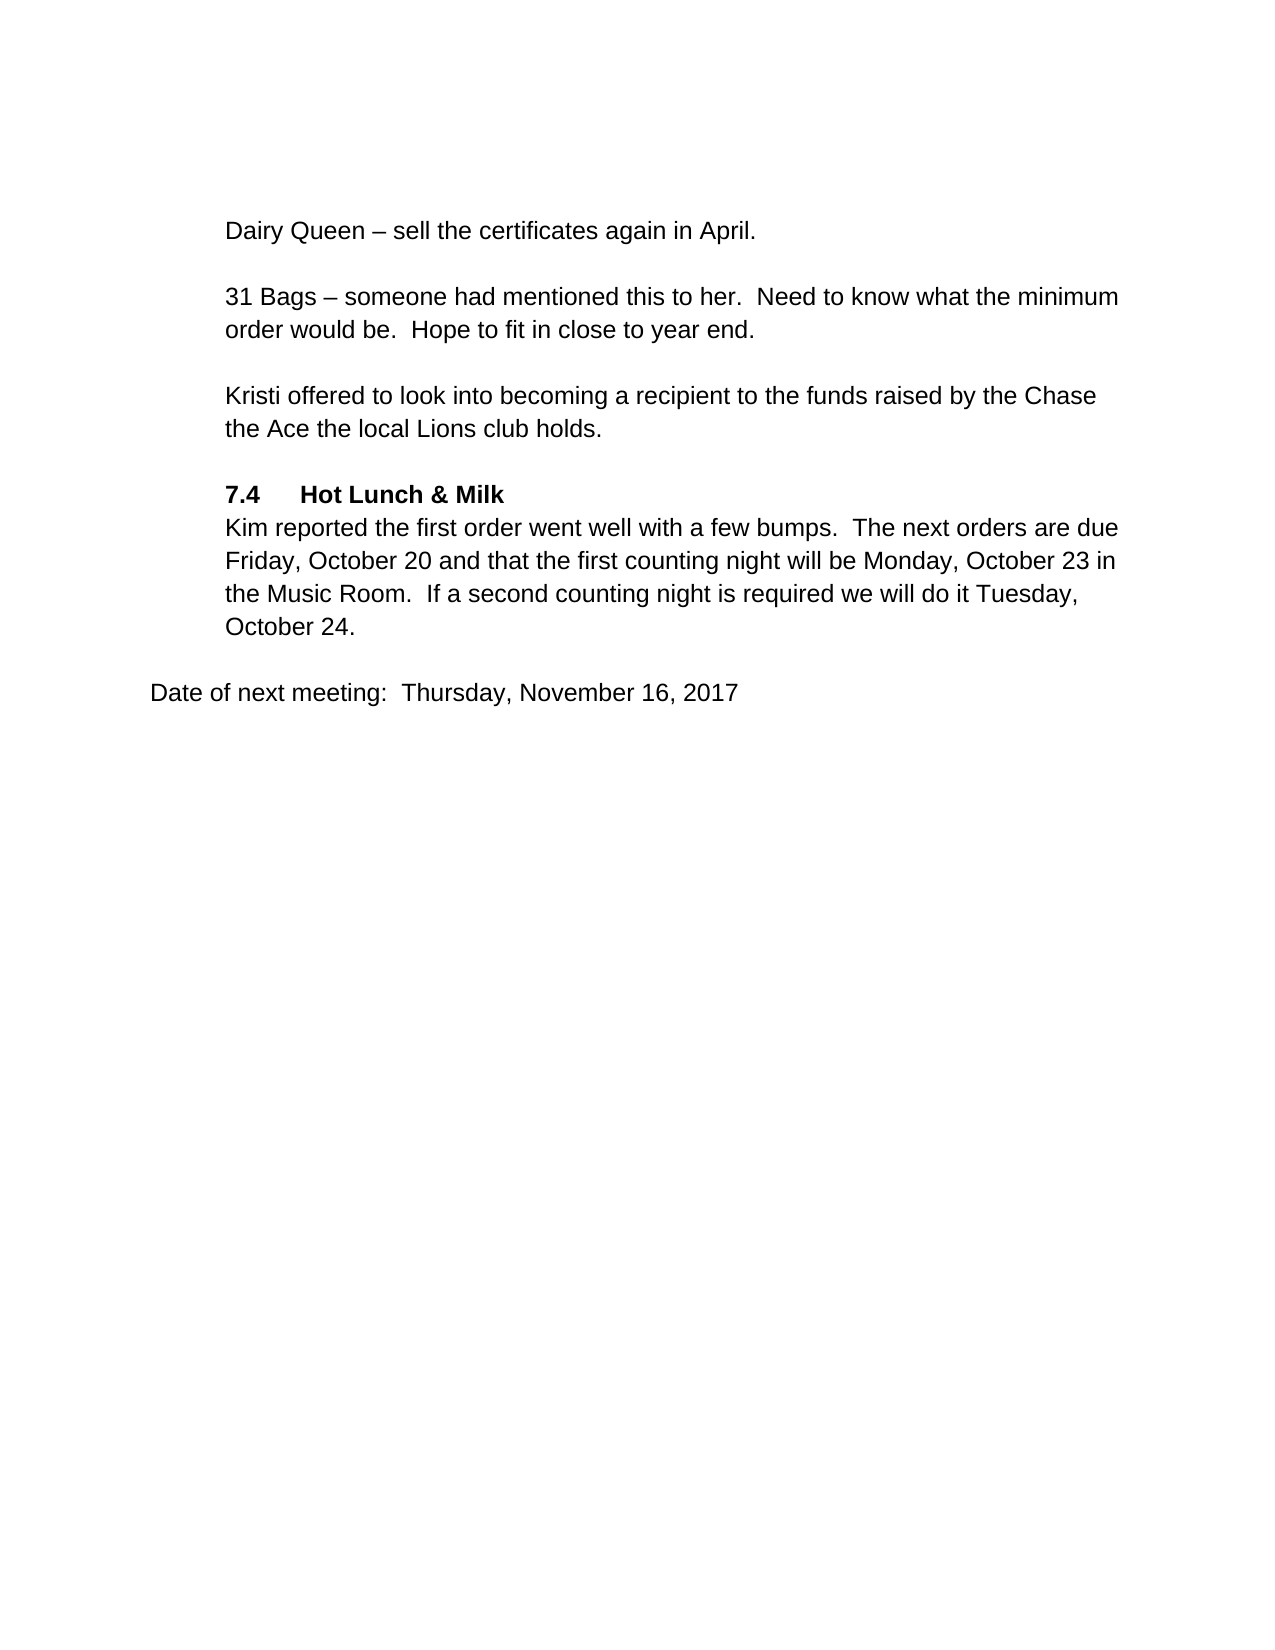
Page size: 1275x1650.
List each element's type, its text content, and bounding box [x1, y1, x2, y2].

text Dairy Queen – sell the certificates again in April. [225, 216, 1125, 245]
text 7.4 Hot Lunch & Milk [150, 480, 1125, 509]
text Date of next meeting: Thursday, November 16, 2017 [150, 678, 1125, 707]
text Kim reported the first order went well with a few bumps. The next orders are due Friday, October 20 and that the first counting night will be Monday, October 23 in the Music Room. If a second counting night is required we will do it Tuesday, October 24. [225, 513, 1125, 641]
text Kristi offered to look into becoming a recipient to the funds raised by the Chase the Ace the local Lions club holds. [225, 381, 1125, 443]
text 31 Bags – someone had mentioned this to her. Need to know what the minimum order would be. Hope to fit in close to year end. [225, 282, 1125, 344]
